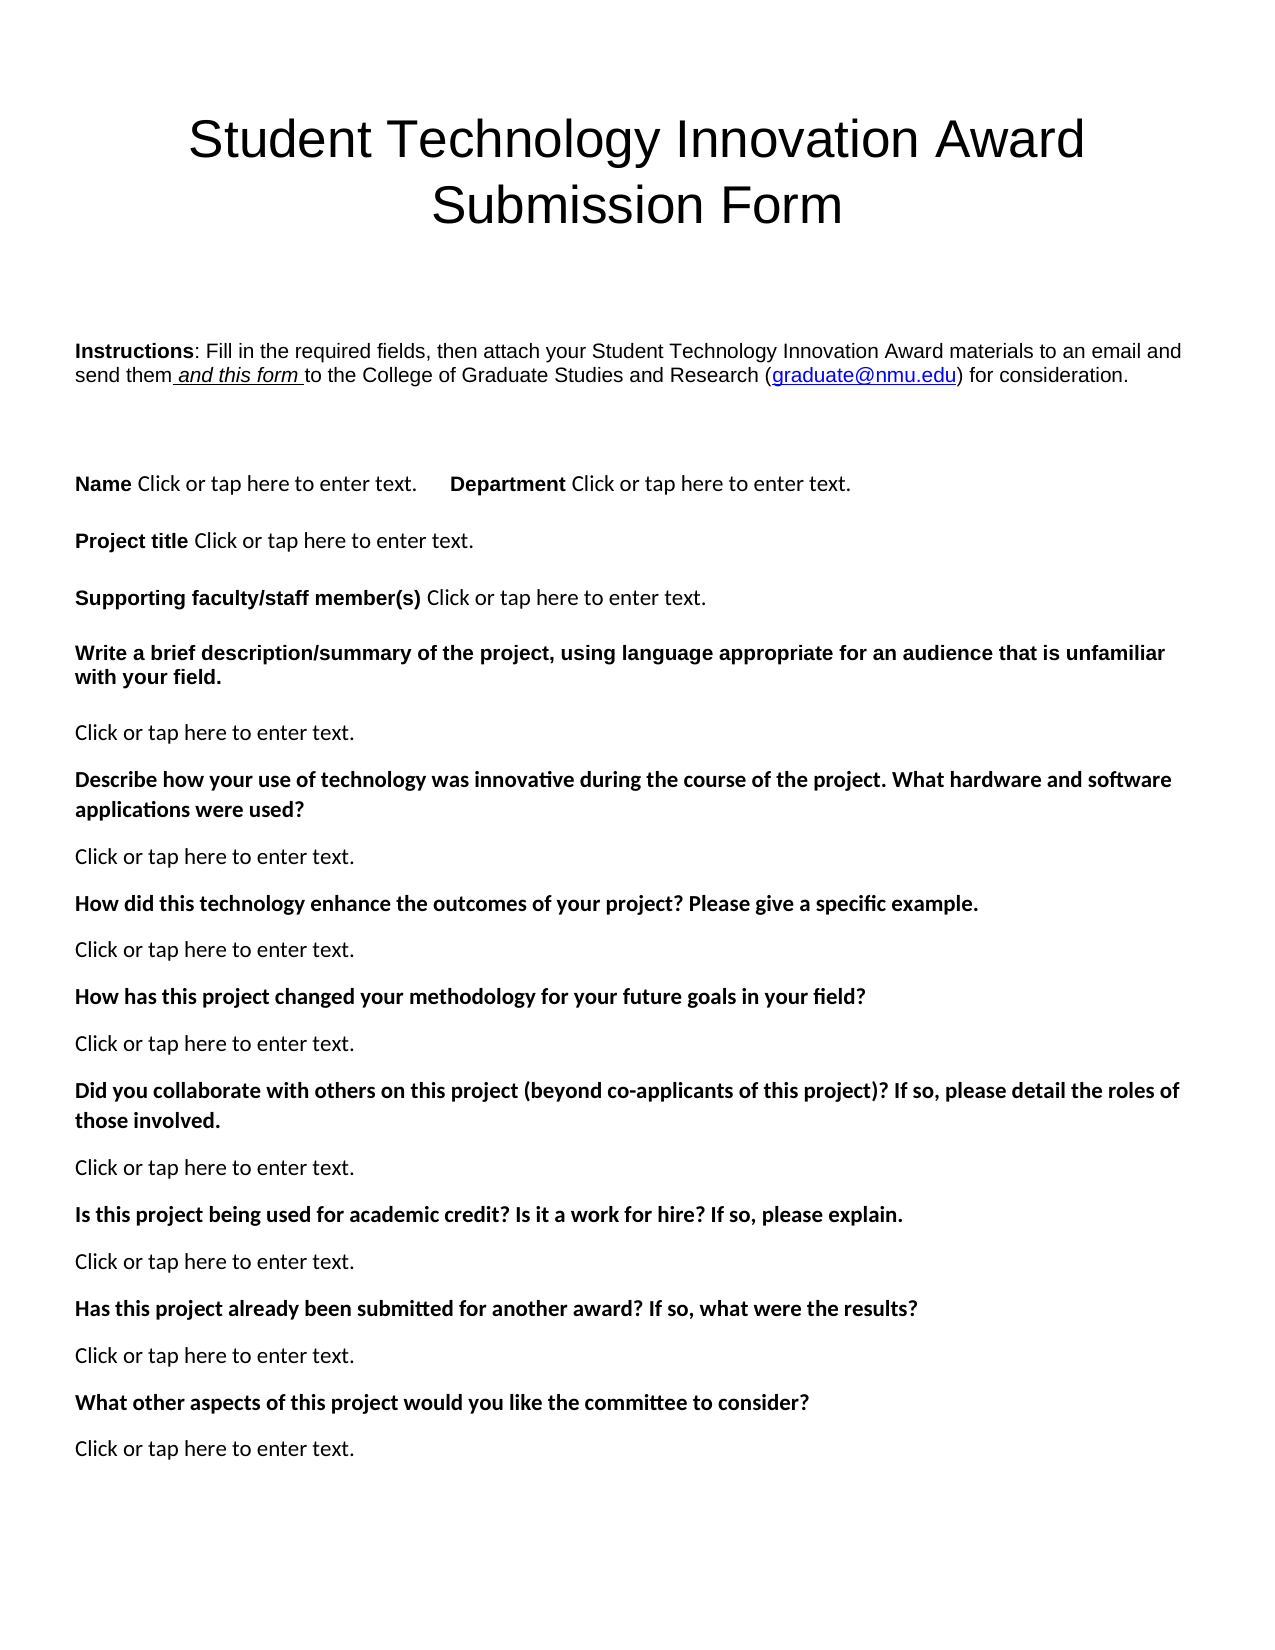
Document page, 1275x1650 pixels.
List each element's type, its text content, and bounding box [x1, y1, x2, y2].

text How did this technology enhance the outcomes of your project? Please give a specific example. [75, 889, 1200, 917]
text Describe how your use of technology was innovative during the course of the project. What hardware and software applications were used? [75, 765, 1200, 823]
text What other aspects of this project would you like the committee to consider? [75, 1388, 1200, 1416]
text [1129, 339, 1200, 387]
text Is this project being used for academic credit? Is it a work for hire? If so, please explain. [75, 1200, 1200, 1228]
text Supporting faculty/staff member(s) [75, 583, 1200, 612]
text How has this project changed your methodology for your future goals in your field? [75, 982, 1200, 1010]
text Did you collaborate with others on this project (beyond co-applicants of this project)? If so, please detail the roles of those involved. [75, 1076, 1200, 1134]
text Name Department [75, 469, 1200, 497]
text Write a brief description/summary of the project, using language appropriate for an audience that is unfamiliar with your field. [75, 641, 1200, 689]
text Has this project already been submitted for another award? If so, what were the results? [75, 1294, 1200, 1322]
text Student Technology Innovation Award Submission Form [75, 75, 1200, 235]
text Project title [75, 526, 1200, 554]
